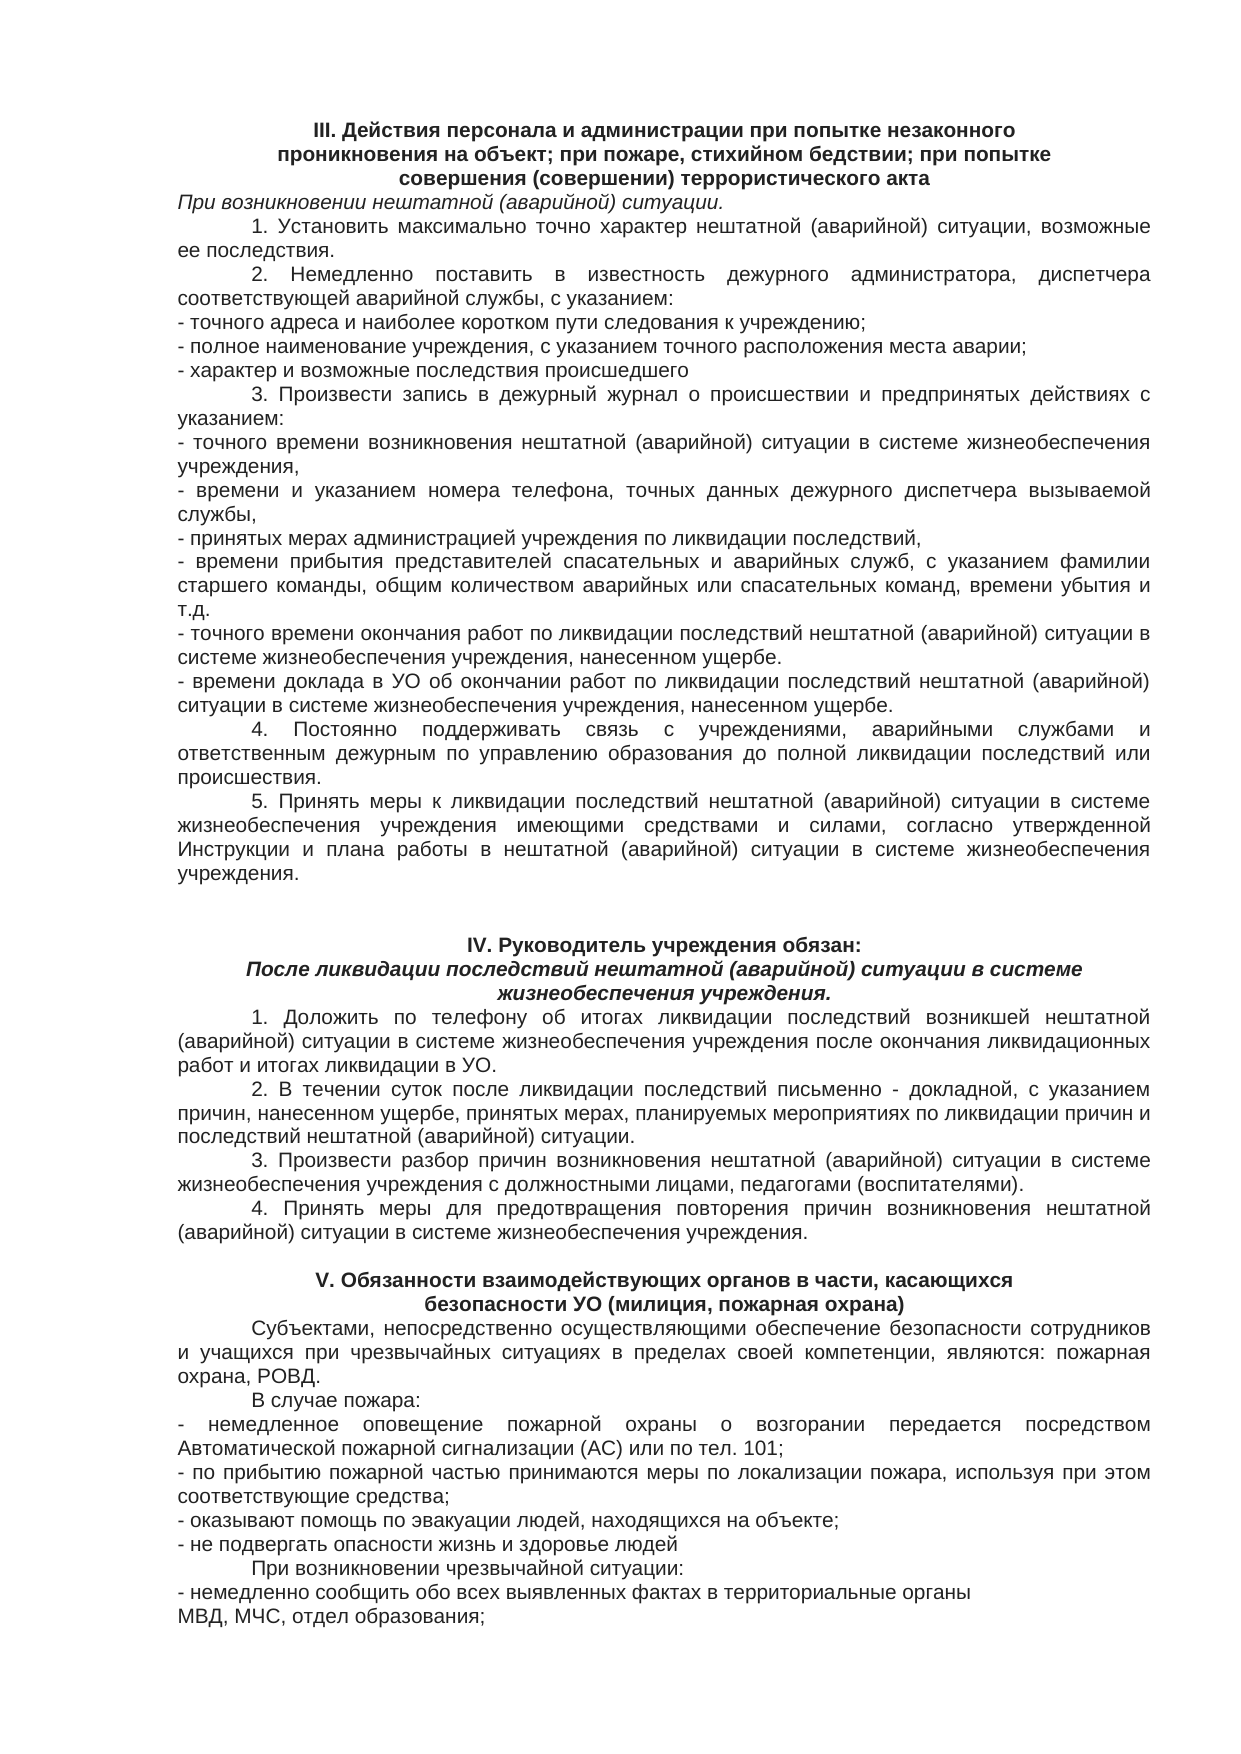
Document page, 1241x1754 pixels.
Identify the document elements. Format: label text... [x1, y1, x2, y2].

text 1. Установить максимально точно характер нештатной (аварийной) ситуации, возможные ее последствия. [177, 214, 1152, 262]
text После ликвидации последствий нештатной (аварийной) ситуации в системе [177, 957, 1152, 981]
text - точного времени возникновения нештатной (аварийной) ситуации в системе жизнеобеспечения учреждения, [177, 429, 1152, 477]
text - немедленное оповещение пожарной охраны о возгорании передается посредством Автоматической пожарной сигнализации (АС) или по тел. 101; [177, 1412, 1152, 1460]
text При возникновении чрезвычайной ситуации: [177, 1556, 1152, 1579]
text 5. Принять меры к ликвидации последствий нештатной (аварийной) ситуации в системе жизнеобеспечения учреждения имеющими средствами и силами, согласно утвержденной Инструкции и плана работы в нештатной (аварийной) ситуации в системе жизнеобеспечения учреждения. [177, 789, 1152, 885]
text - оказывают помощь по эвакуации людей, находящихся на объекте; [177, 1508, 1152, 1532]
text 4. Принять меры для предотвращения повторения причин возникновения нештатной (аварийной) ситуации в системе жизнеобеспечения учреждения. [177, 1196, 1152, 1244]
text 1. Доложить по телефону об итогах ликвидации последствий возникшей нештатной (аварийной) ситуации в системе жизнеобеспечения учреждения после окончания ликвидационных работ и итогах ликвидации в УО. [177, 1004, 1152, 1076]
text 2. В течении суток после ликвидации последствий письменно - докладной, с указанием причин, нанесенном ущербе, принятых мерах, планируемых мероприятиях по ликвидации причин и последствий нештатной (аварийной) ситуации. [177, 1076, 1152, 1148]
text - немедленно сообщить обо всех выявленных фактах в территориальные органы [177, 1579, 1152, 1603]
text - времени прибытия представителей спасательных и аварийных служб, с указанием фамилии старшего команды, общим количеством аварийных или спасательных команд, времени убытия и т.д. [177, 549, 1152, 621]
text жизнеобеспечения учреждения. [177, 981, 1152, 1004]
text проникновения на объект; при пожаре, стихийном бедствии; при попытке [177, 142, 1152, 166]
text - времени доклада в УО об окончании работ по ликвидации последствий нештатной (аварийной) ситуации в системе жизнеобеспечения учреждения, нанесенном ущербе. [177, 669, 1152, 717]
text - точного адреса и наиболее коротком пути следования к учреждению; [177, 310, 1152, 334]
text совершения (совершении) террористического акта [177, 166, 1152, 190]
text - времени и указанием номера телефона, точных данных дежурного диспетчера вызываемой службы, [177, 477, 1152, 525]
text - не подвергать опасности жизнь и здоровье людей [177, 1532, 1152, 1556]
text III. Действия персонала и администрации при попытке незаконного [177, 118, 1152, 142]
text 2. Немедленно поставить в известность дежурного администратора, диспетчера соответствующей аварийной службы, с указанием: [177, 262, 1152, 310]
text V. Обязанности взаимодействующих органов в части, касающихся [177, 1268, 1152, 1292]
text МВД, МЧС, отдел образования; [177, 1603, 1152, 1627]
text 4. Постоянно поддерживать связь с учреждениями, аварийными службами и ответственным дежурным по управлению образования до полной ликвидации последствий или происшествия. [177, 717, 1152, 789]
text IV. Руководитель учреждения обязан: [177, 933, 1152, 957]
text - полное наименование учреждения, с указанием точного расположения места аварии; [177, 334, 1152, 358]
text безопасности УО (милиция, пожарная охрана) [177, 1292, 1152, 1316]
text Субъектами, непосредственно осуществляющими обеспечение безопасности сотрудников и учащихся при чрезвычайных ситуациях в пределах своей компетенции, являются: пожарная охрана, РОВД. [177, 1316, 1152, 1388]
text 3. Произвести запись в дежурный журнал о происшествии и предпринятых действиях с указанием: [177, 382, 1152, 429]
text 3. Произвести разбор причин возникновения нештатной (аварийной) ситуации в системе жизнеобеспечения учреждения с должностными лицами, педагогами (воспитателями). [177, 1148, 1152, 1196]
text При возникновении нештатной (аварийной) ситуации. [177, 190, 1152, 214]
text В случае пожара: [177, 1388, 1152, 1412]
text - характер и возможные последствия происшедшего [177, 358, 1152, 382]
text - по прибытию пожарной частью принимаются меры по локализации пожара, используя при этом соответствующие средства; [177, 1460, 1152, 1508]
text - точного времени окончания работ по ликвидации последствий нештатной (аварийной) ситуации в системе жизнеобеспечения учреждения, нанесенном ущербе. [177, 621, 1152, 669]
text - принятых мерах администрацией учреждения по ликвидации последствий, [177, 525, 1152, 549]
